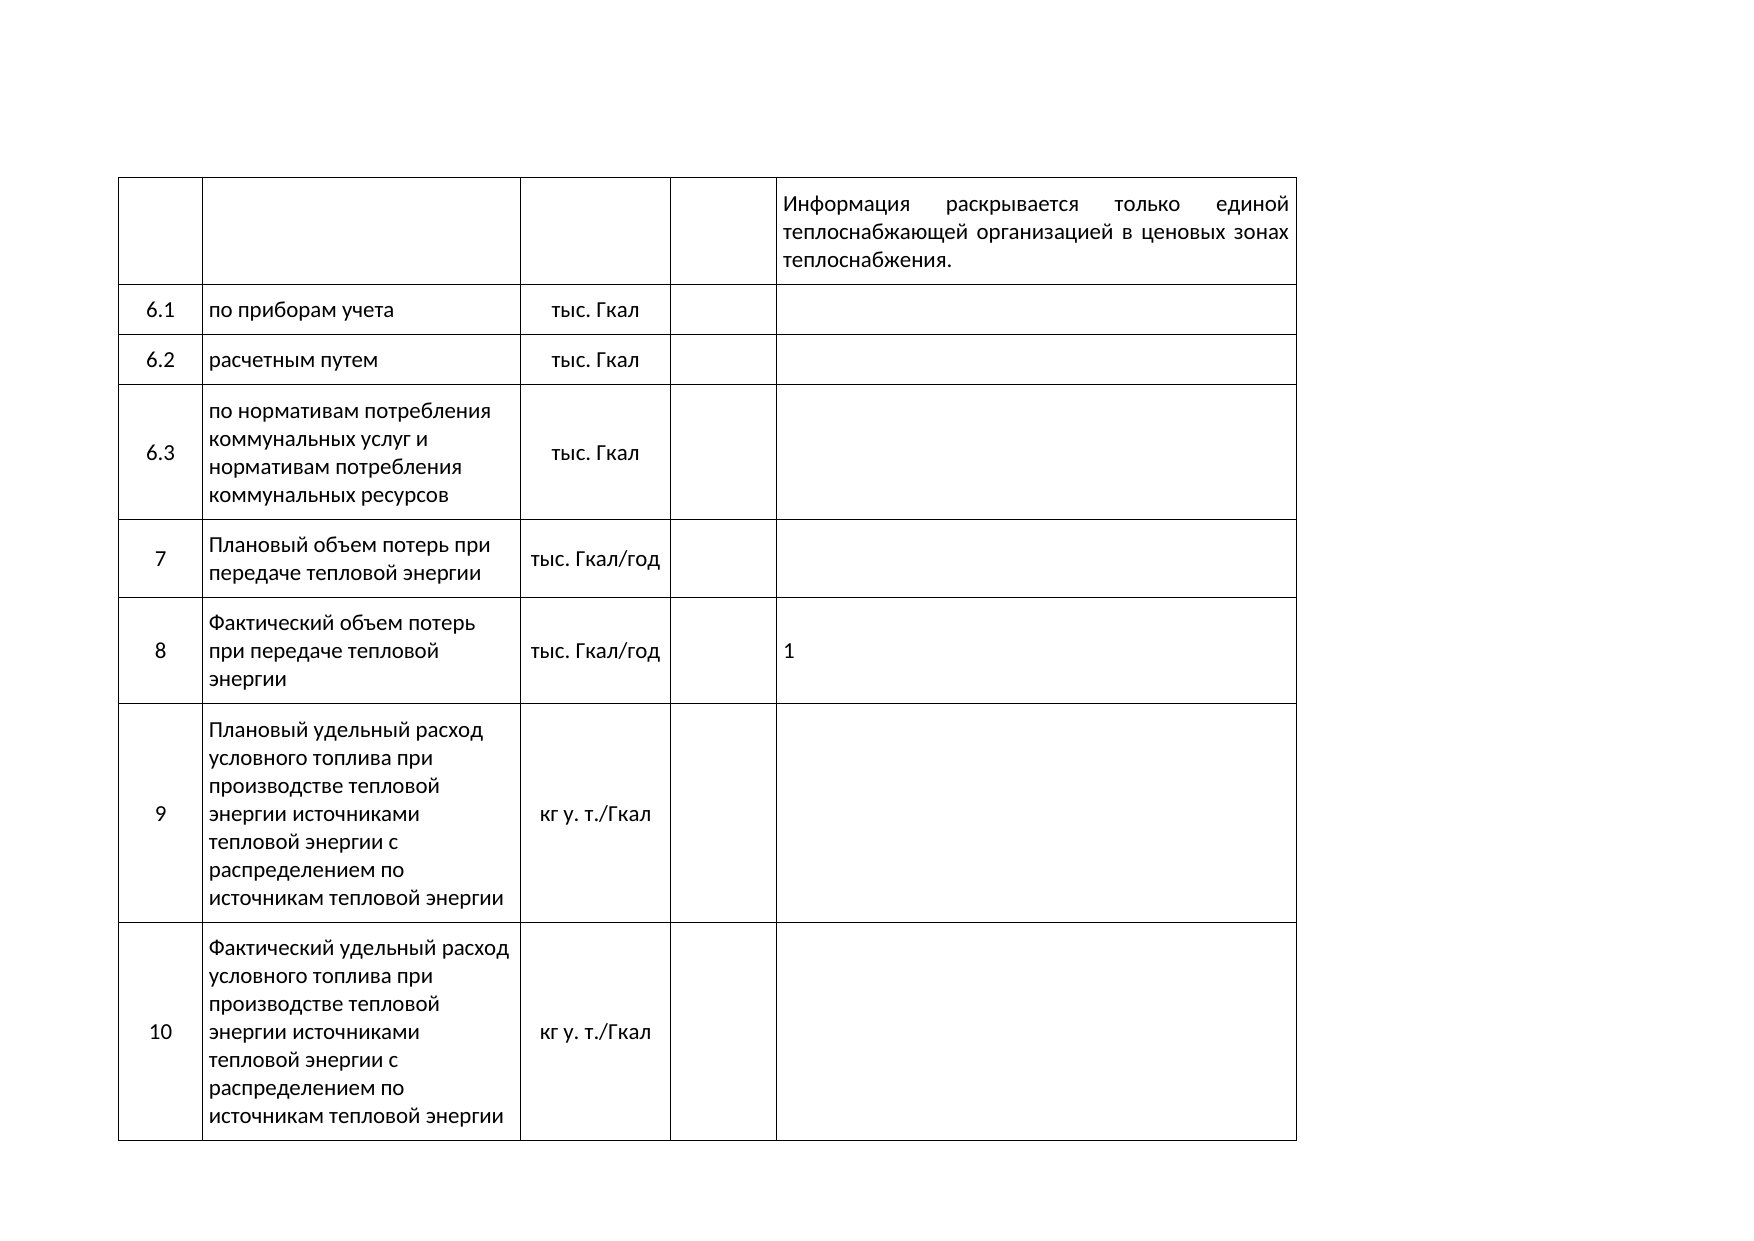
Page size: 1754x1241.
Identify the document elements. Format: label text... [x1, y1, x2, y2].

table_cell [777, 335, 1296, 384]
table_cell 6.1 [119, 285, 202, 334]
table_cell 6.3 [119, 385, 202, 518]
table_cell тыс. Гкал [521, 385, 670, 518]
table_cell [777, 285, 1296, 334]
table_cell Плановый удельный расход условного топлива при производстве тепловой энергии источниками тепловой энергии с распределением по источникам тепловой энергии [203, 704, 520, 922]
table_cell тыс. Гкал/год [521, 520, 670, 597]
table_cell Плановый объем потерь при передаче тепловой энергии [203, 520, 520, 597]
table_cell 7 [119, 520, 202, 597]
table_cell 10 [119, 923, 202, 1140]
table_cell Фактический удельный расход условного топлива при производстве тепловой энергии источниками тепловой энергии с распределением по источникам тепловой энергии [203, 923, 520, 1140]
table_cell [671, 285, 776, 334]
table_cell 9 [119, 704, 202, 922]
table_cell кг у. т./Гкал [521, 923, 670, 1140]
table_cell тыс. Гкал [521, 285, 670, 334]
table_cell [777, 178, 1296, 283]
table_cell расчетным путем [203, 335, 520, 384]
table_cell 1 [777, 598, 1296, 703]
table_cell тыс. Гкал/год [521, 598, 670, 703]
table_cell 8 [119, 598, 202, 703]
table_cell кг у. т./Гкал [521, 704, 670, 922]
table_cell по приборам учета [203, 285, 520, 334]
table_cell [671, 385, 776, 518]
table_cell тыс. Гкал [521, 335, 670, 384]
table_cell [671, 520, 776, 597]
table_cell по нормативам потребления коммунальных услуг и нормативам потребления коммунальных ресурсов [203, 385, 520, 518]
table_cell [671, 598, 776, 703]
table_cell [671, 923, 776, 1140]
table_cell [777, 520, 1296, 597]
table_cell [777, 923, 1296, 1140]
table_cell [777, 385, 1296, 518]
table_cell [671, 335, 776, 384]
table_cell [777, 704, 1296, 922]
table_cell [671, 704, 776, 922]
table_cell Фактический объем потерь при передаче тепловой энергии [203, 598, 520, 703]
table_cell 6.2 [119, 335, 202, 384]
